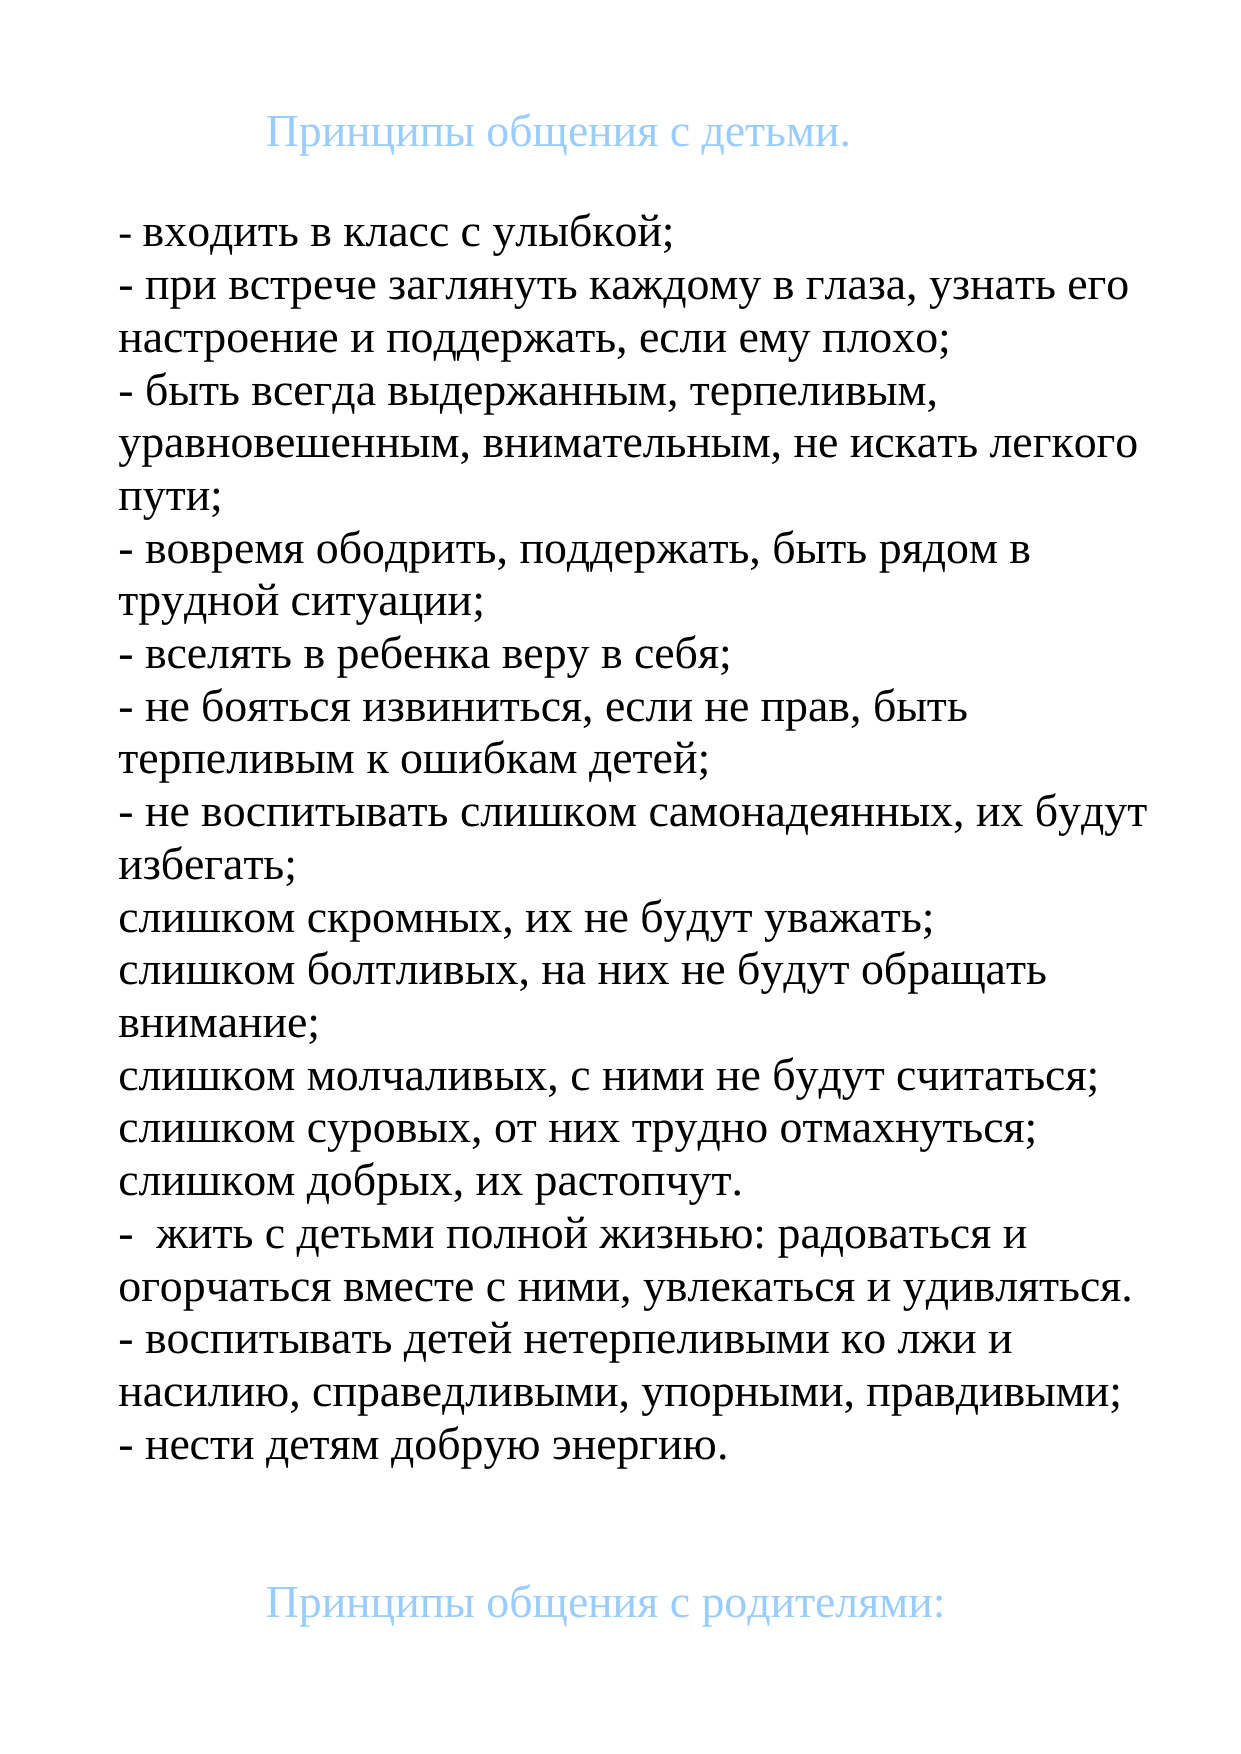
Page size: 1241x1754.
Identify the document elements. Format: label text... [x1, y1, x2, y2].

text - жить с детьми полной жизнью: радоваться и огорчаться вместе с ними, увлекаться и удивляться. [118, 1206, 1152, 1311]
text слишком добрых, их растопчут. [118, 1153, 1152, 1206]
text - нести детям добрую энергию. [118, 1416, 1152, 1469]
text - не бояться извиниться, если не прав, быть терпеливым к ошибкам детей; [118, 678, 1152, 784]
text - быть всегда выдержанным, терпеливым, уравновешенным, внимательным, не искать легкого пути; [118, 362, 1152, 520]
text - вовремя ободрить, поддержать, быть рядом в трудной ситуации; [118, 520, 1152, 626]
text - вселять в ребенка веру в себя; [118, 626, 1152, 678]
text слишком болтливых, на них не будут обращать внимание; [118, 942, 1152, 1047]
text Принципы общения с детьми. [266, 103, 1152, 156]
text - воспитывать детей нетерпеливыми ко лжи и насилию, справедливыми, упорными, правдивыми; [118, 1311, 1152, 1416]
text - при встрече заглянуть каждому в глаза, узнать его настроение и поддержать, если ему плохо; [118, 257, 1152, 362]
text слишком молчаливых, с ними не будут считаться; слишком суровых, от них трудно отмахнуться; [118, 1047, 1152, 1153]
text - входить в класс с улыбкой; [118, 204, 1152, 257]
text слишком скромных, их не будут уважать; [118, 889, 1152, 942]
text - не воспитывать слишком самонадеянных, их будут избегать; [118, 784, 1152, 889]
text Принципы общения с родителями: [192, 1574, 1152, 1627]
